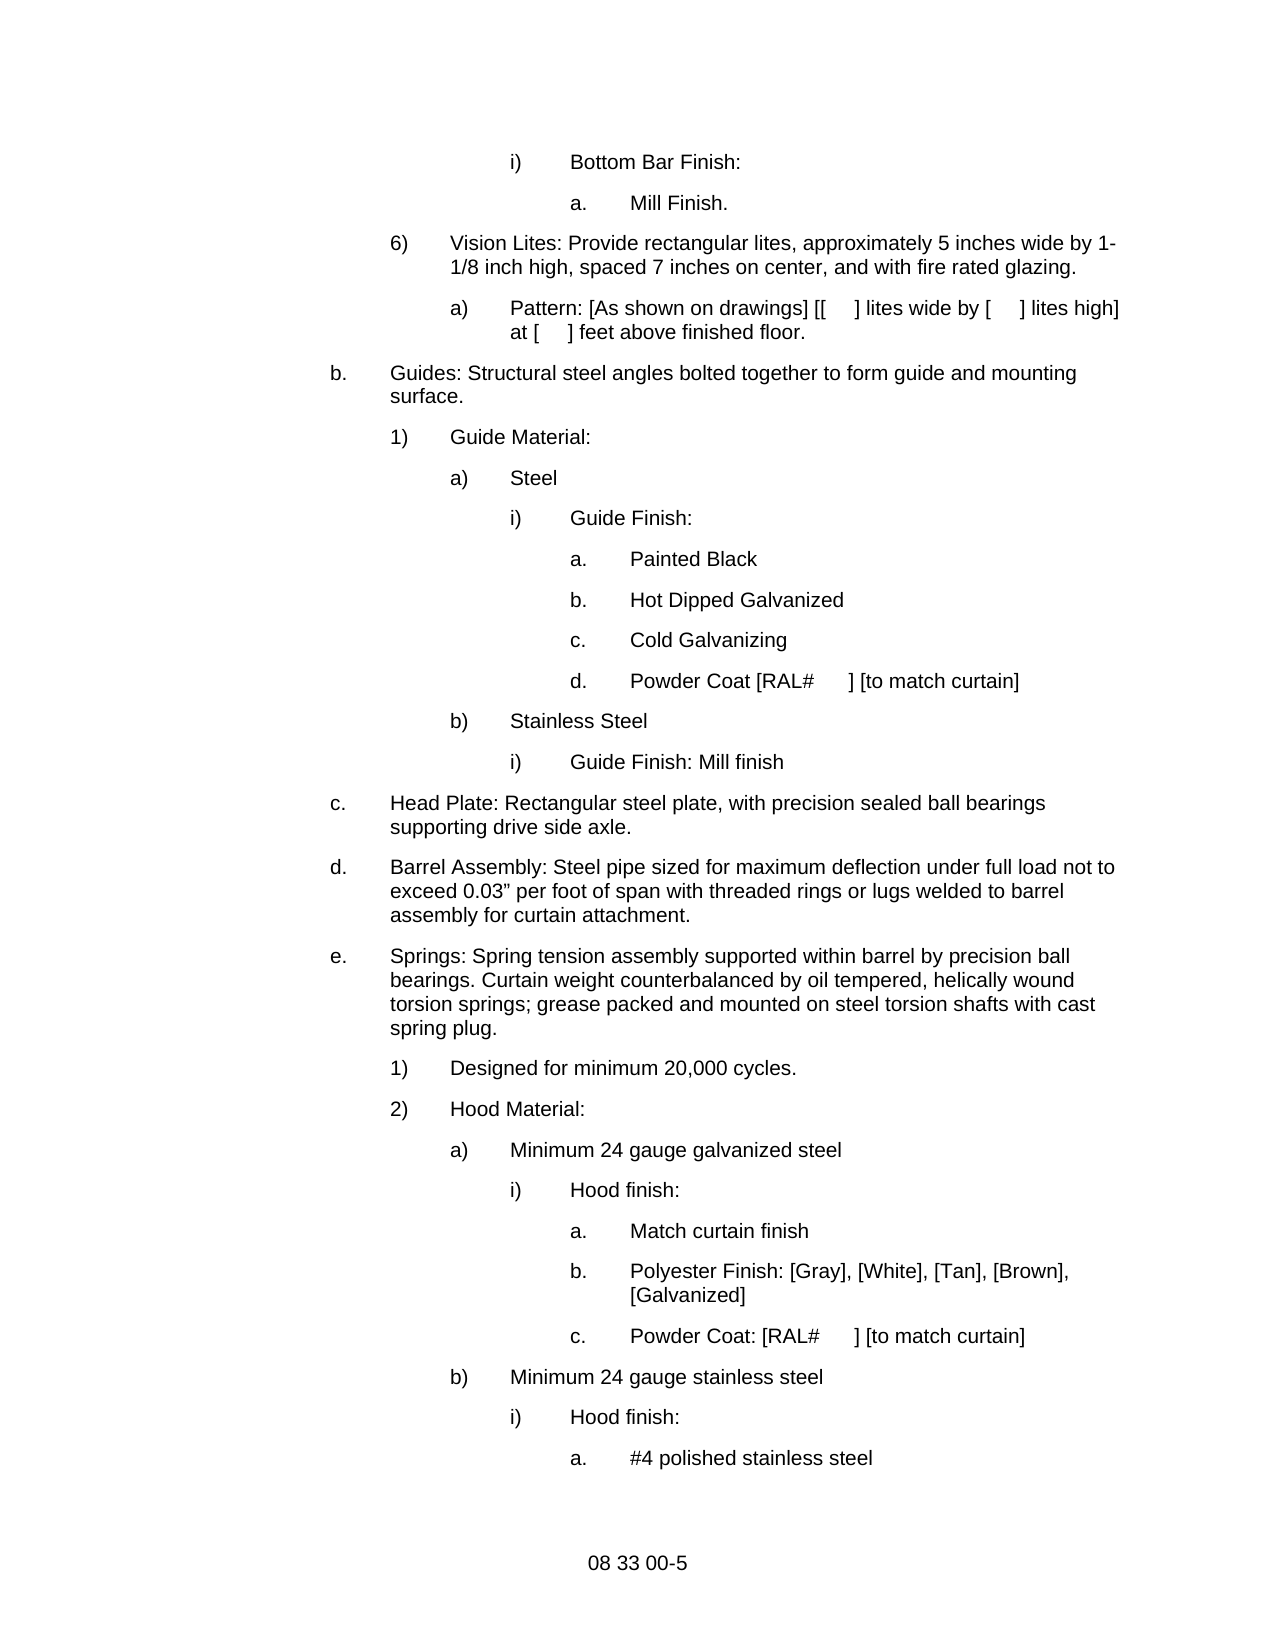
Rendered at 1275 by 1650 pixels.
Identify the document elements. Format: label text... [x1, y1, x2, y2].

list Guide Material: [390, 425, 1125, 449]
list Polyester Finish: [Gray], [White], [Tan], [Brown], [Galvanized] [570, 1259, 1125, 1307]
list Hood finish: [510, 1178, 1125, 1202]
list Stainless Steel [450, 709, 1125, 733]
list Minimum 24 gauge galvanized steel [450, 1137, 1125, 1161]
list Bottom Bar Finish: [510, 150, 1125, 174]
list Head Plate: Rectangular steel plate, with precision sealed ball bearings supporting drive side axle. [330, 791, 1125, 838]
list Cold Galvanizing [570, 628, 1125, 652]
list #4 polished stainless steel [570, 1446, 1125, 1470]
list Guides: Structural steel angles bolted together to form guide and mounting surface. [330, 360, 1125, 408]
list Pattern: [As shown on drawings] [[ ] lites wide by [ ] lites high] at [ ] feet above finished floor. [450, 296, 1125, 344]
list Mill Finish. [570, 191, 1125, 214]
list Match curtain finish [570, 1219, 1125, 1243]
list Minimum 24 gauge stainless steel [450, 1364, 1125, 1388]
list Hood finish: [510, 1405, 1125, 1429]
list Guide Finish: Mill finish [510, 750, 1125, 774]
list Hood Material: [390, 1097, 1125, 1121]
list Vision Lites: Provide rectangular lites, approximately 5 inches wide by 1-1/8 inch high, spaced 7 inches on center, and with fire rated glazing. [390, 231, 1125, 279]
list Powder Coat [RAL# ] [to match curtain] [570, 669, 1125, 693]
list Springs: Spring tension assembly supported within barrel by precision ball bearings. Curtain weight counterbalanced by oil tempered, helically wound torsion springs; grease packed and mounted on steel torsion shafts with cast spring plug. [330, 944, 1125, 1039]
list Powder Coat: [RAL# ] [to match curtain] [570, 1324, 1125, 1348]
list Guide Finish: [510, 506, 1125, 530]
list Barrel Assembly: Steel pipe sized for maximum deflection under full load not to exceed 0.03” per foot of span with threaded rings or lugs welded to barrel assembly for curtain attachment. [330, 855, 1125, 927]
list Designed for minimum 20,000 cycles. [390, 1056, 1125, 1080]
list Painted Black [570, 547, 1125, 571]
list Steel [450, 466, 1125, 489]
list Hot Dipped Galvanized [570, 587, 1125, 611]
